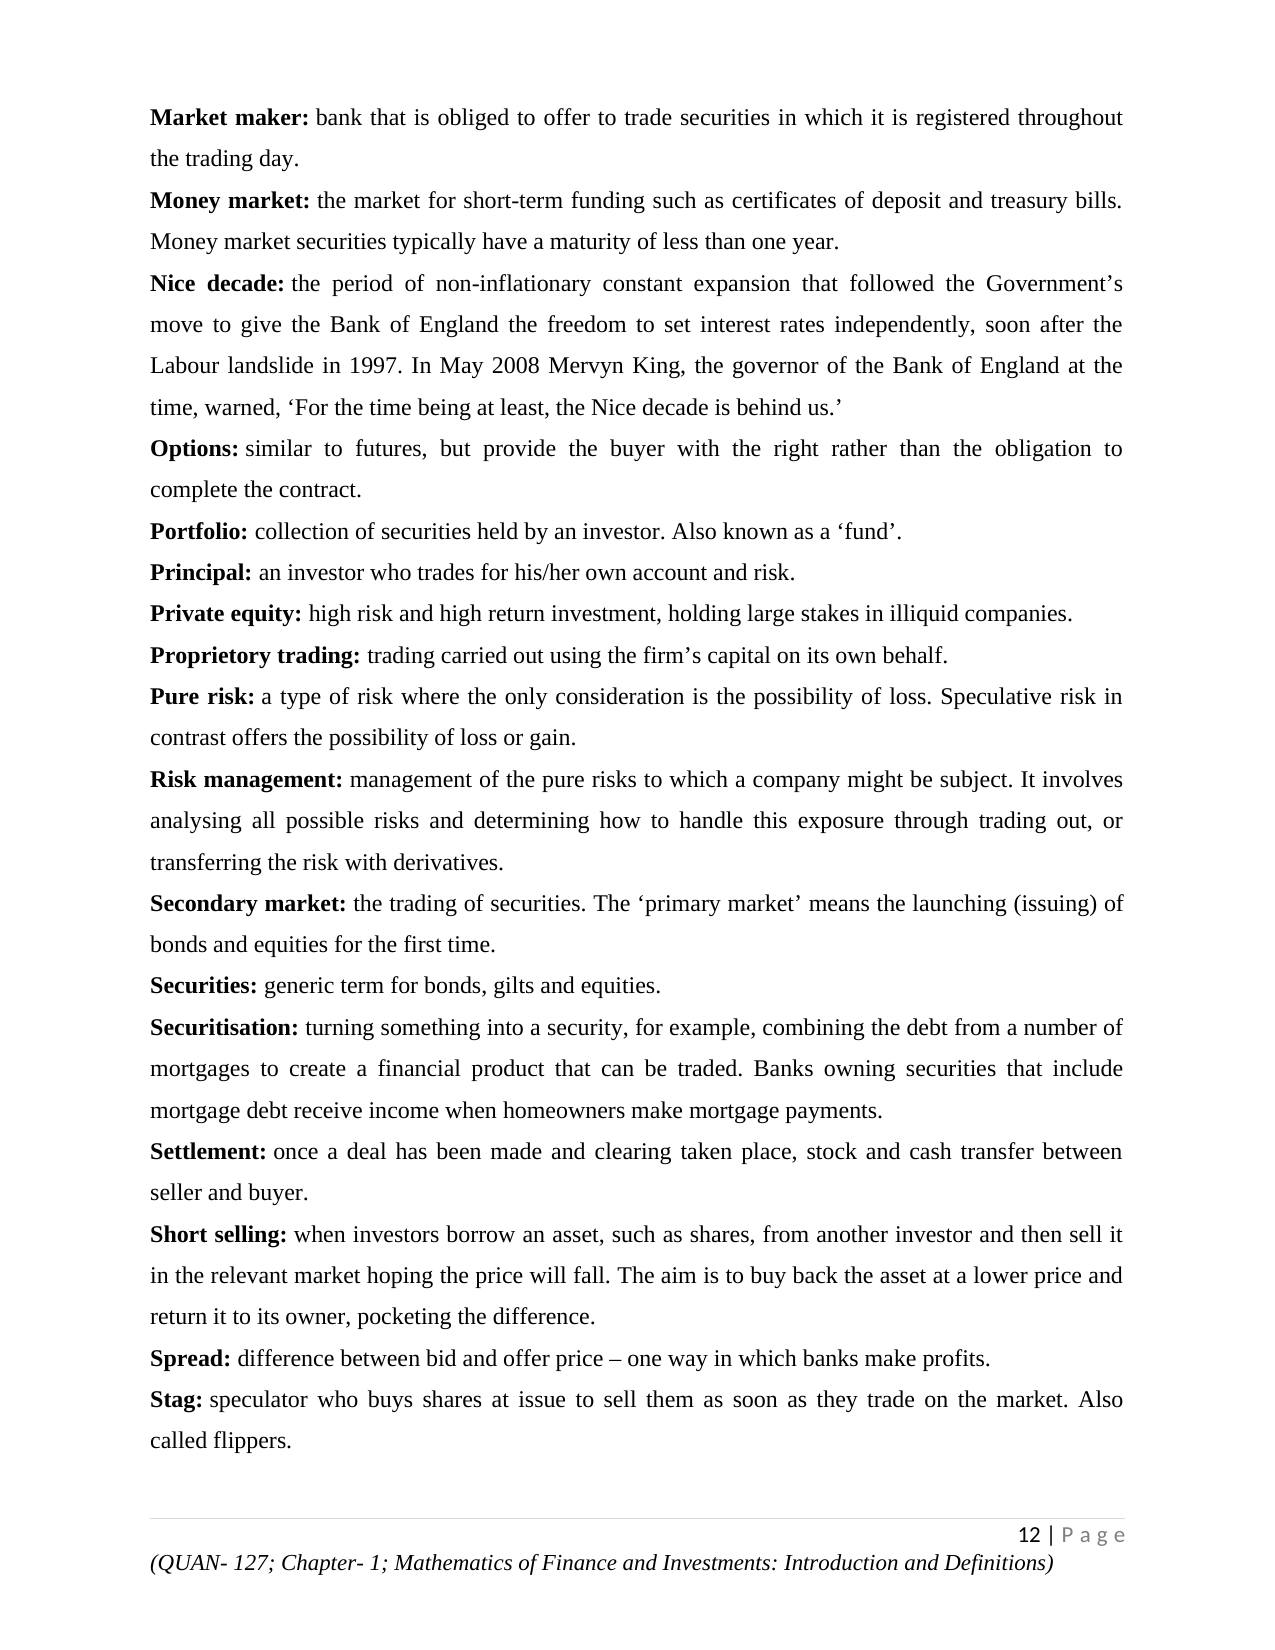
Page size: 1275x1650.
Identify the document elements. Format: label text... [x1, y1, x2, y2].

text Risk management: management of the pure risks to which a company might be subject. It involves analysing all possible risks and determining how to handle this exposure through trading out, or transferring the risk with derivatives. [150, 765, 1125, 875]
text Proprietory trading: trading carried out using the firm’s capital on its own behalf. [150, 641, 1125, 668]
text Spread: difference between bid and offer price – one way in which banks make profits. [150, 1344, 1125, 1371]
text Principal: an investor who trades for his/her own account and risk. [150, 558, 1125, 586]
text Securities: generic term for bonds, gilts and equities. [150, 972, 1125, 999]
text Portfolio: collection of securities held by an investor. Also known as a ‘fund’. [150, 517, 1125, 544]
text Secondary market: the trading of securities. The ‘primary market’ means the launching (issuing) of bonds and equities for the first time. [150, 889, 1125, 958]
text Settlement: once a deal has been made and clearing taken place, stock and cash transfer between seller and buyer. [150, 1137, 1125, 1206]
text Money market: the market for short-term funding such as certificates of deposit and treasury bills. Money market securities typically have a maturity of less than one year. [150, 186, 1125, 255]
text Securitisation: turning something into a security, for example, combining the debt from a number of mortgages to create a financial product that can be traded. Banks owning securities that include mortgage debt receive income when homeowners make mortgage payments. [150, 1013, 1125, 1123]
text Pure risk: a type of risk where the only consideration is the possibility of loss. Speculative risk in contrast offers the possibility of loss or gain. [150, 682, 1125, 751]
text Private equity: high risk and high return investment, holding large stakes in illiquid companies. [150, 599, 1125, 627]
text Market maker: bank that is obliged to offer to trade securities in which it is registered throughout the trading day. [150, 103, 1125, 172]
text Options: similar to futures, but provide the buyer with the right rather than the obligation to complete the contract. [150, 434, 1125, 503]
text Nice decade: the period of non-inflationary constant expansion that followed the Government’s move to give the Bank of England the freedom to set interest rates independently, soon after the Labour landslide in 1997. In May 2008 Mervyn King, the governor of the Bank of England at the time, warned, ‘For the time being at least, the Nice decade is behind us.’ [150, 268, 1125, 420]
text Stag: speculator who buys shares at issue to sell them as soon as they trade on the market. Also called flippers. [150, 1385, 1125, 1454]
text Short selling: when investors borrow an asset, such as shares, from another investor and then sell it in the relevant market hoping the price will fall. The aim is to buy back the asset at a lower price and return it to its owner, pocketing the difference. [150, 1220, 1125, 1330]
